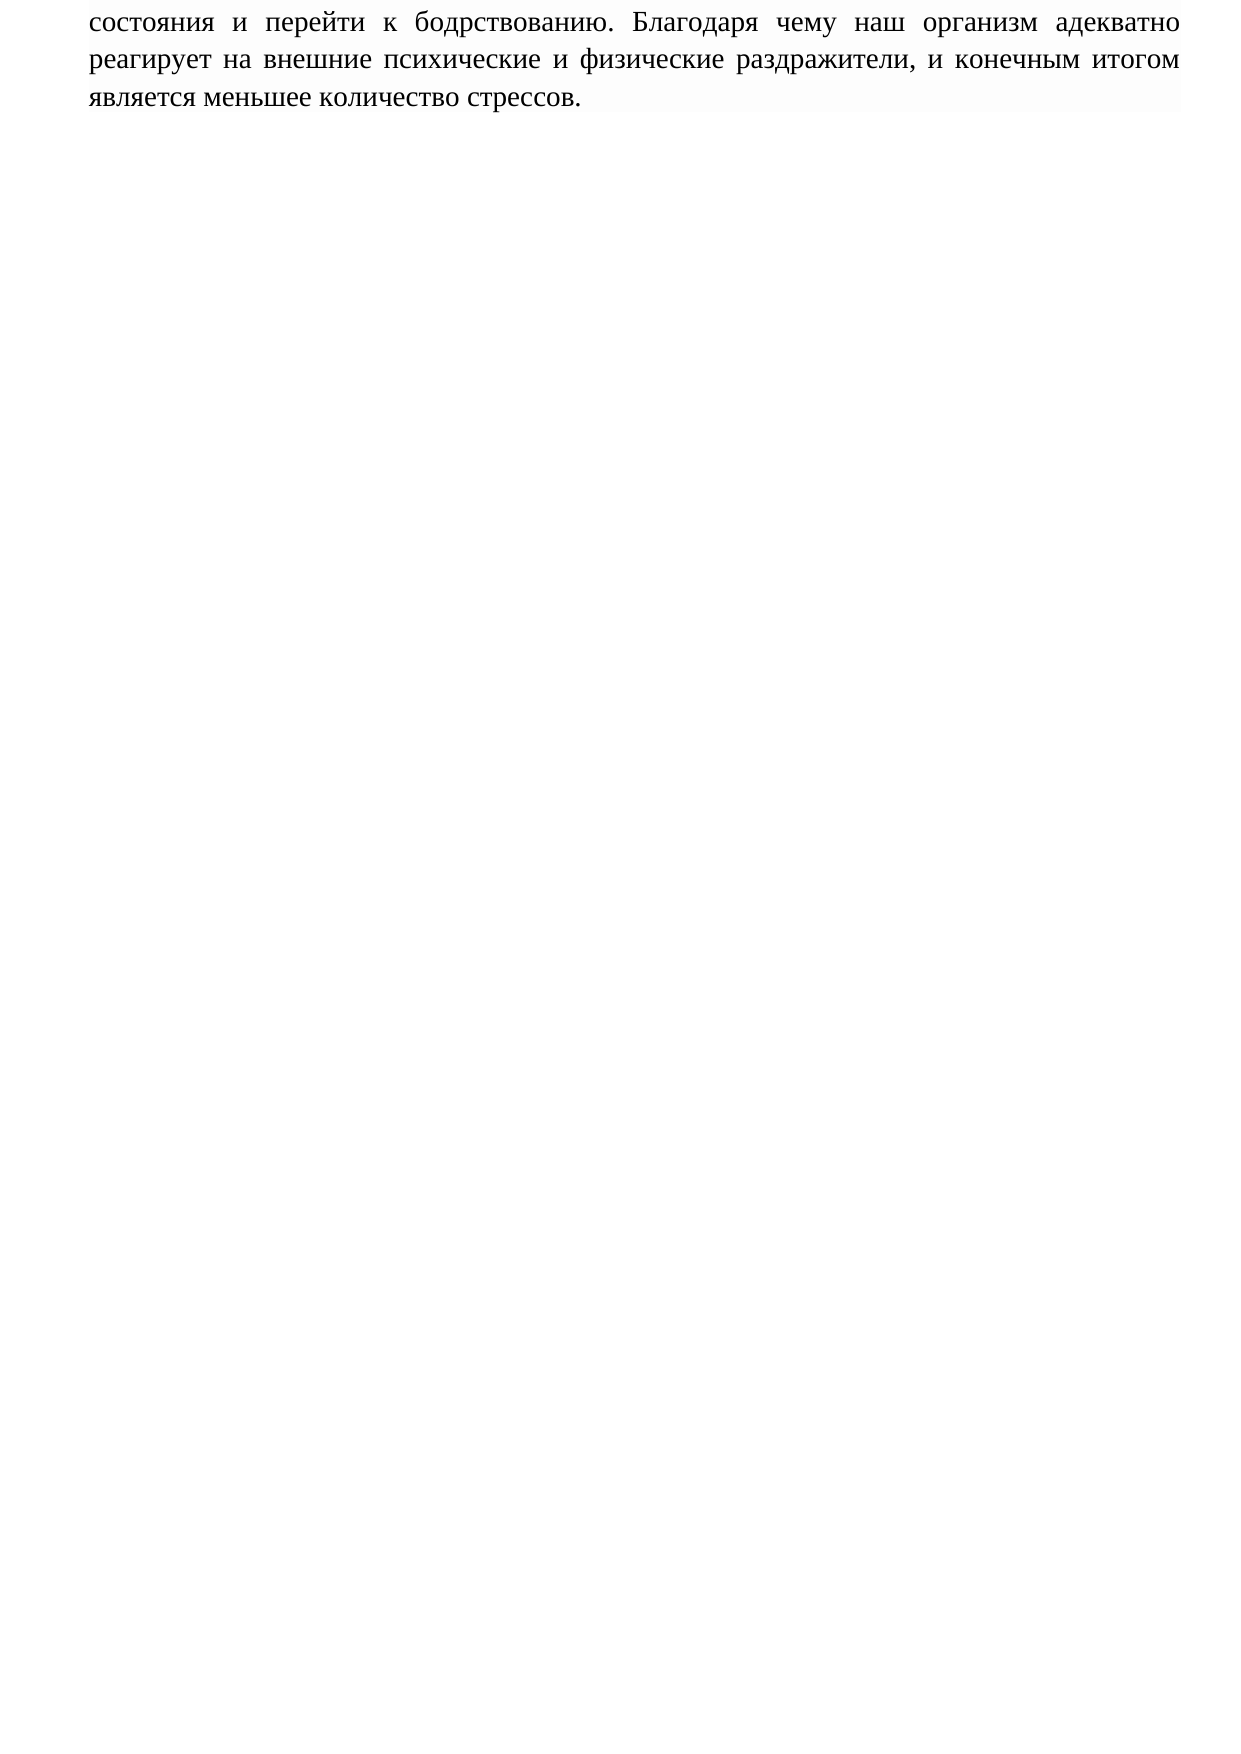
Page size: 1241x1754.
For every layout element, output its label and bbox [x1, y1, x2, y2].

text [89, 0, 1181, 112]
